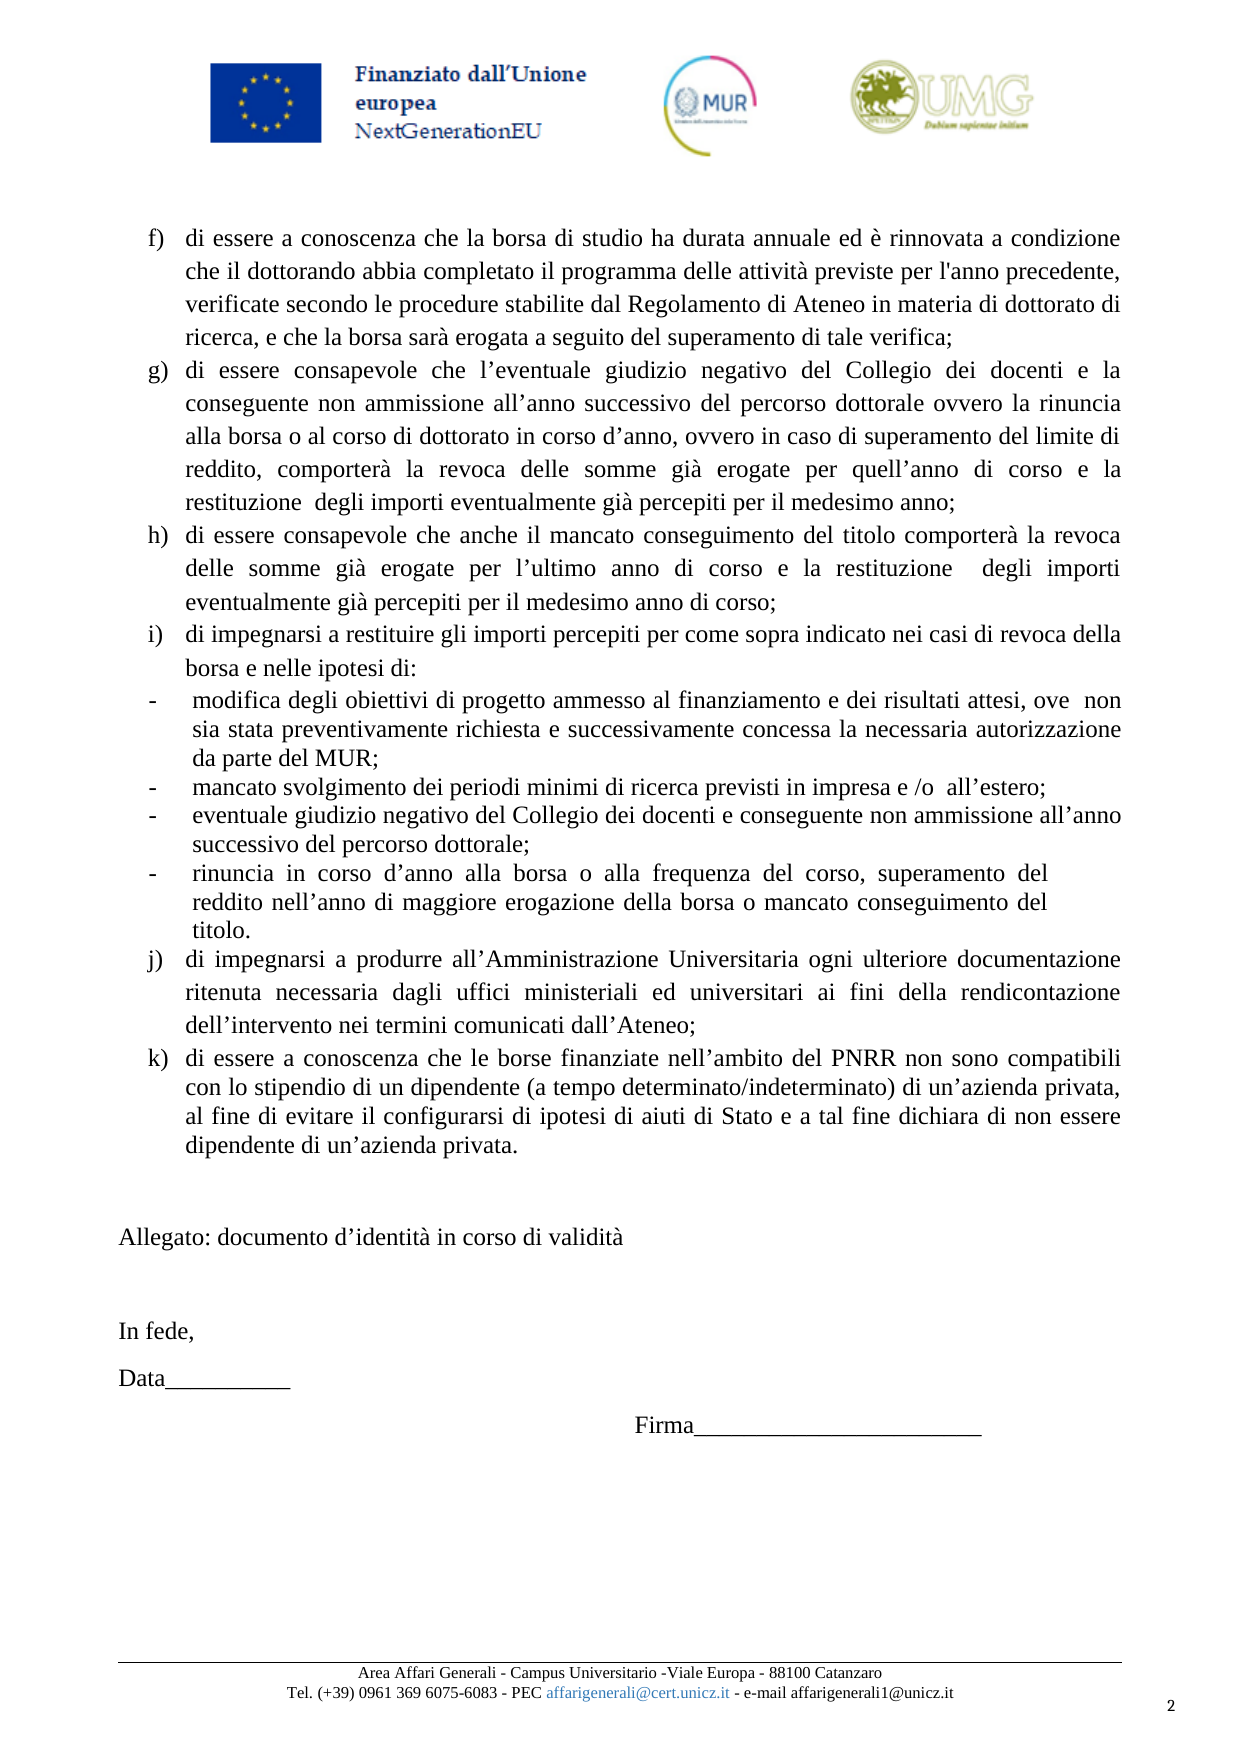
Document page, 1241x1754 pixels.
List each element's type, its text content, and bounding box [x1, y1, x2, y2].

list di essere a conoscenza che le borse finanziate nell’ambito del PNRR non sono compatibili con lo stipendio di un dipendente (a tempo determinato/indeterminato) di un’azienda privata, al fine di evitare il configurarsi di ipotesi di aiuti di Stato e a tal fine dichiara di non essere dipendente di un’azienda privata. [148, 1043, 1122, 1158]
list di essere consapevole che anche il mancato conseguimento del titolo comporterà la revoca delle somme già erogate per l’ultimo anno di corso e la restituzione degli importi eventualmente già percepiti per il medesimo anno di corso; [148, 521, 1122, 615]
list di impegnarsi a produrre all’Amministrazione Universitaria ogni ulteriore documentazione ritenuta necessaria dagli uffici ministeriali ed universitari ai fini della rendicontazione dell’intervento nei termini comunicati dall’Ateneo; [148, 944, 1122, 1039]
list di impegnarsi a restituire gli importi percepiti per come sopra indicato nei casi di revoca della borsa e nelle ipotesi di: [148, 619, 1122, 681]
list di essere consapevole che l’eventuale giudizio negativo del Collegio dei docenti e la conseguente non ammissione all’anno successivo del percorso dottorale ovvero la rinuncia alla borsa o al corso di dottorato in corso d’anno, ovvero in caso di superamento del limite di reddito, comporterà la revoca delle somme già erogate per quell’anno di corso e la restituzione degli importi eventualmente già percepiti per il medesimo anno; [148, 355, 1122, 516]
list eventuale giudizio negativo del Collegio dei docenti e conseguente non ammissione all’anno successivo del percorso dottorale; [148, 801, 1122, 858]
list mancato svolgimento dei periodi minimi di ricerca previsti in impresa e /o all’estero; [148, 772, 1048, 801]
text Data__________ [118, 1363, 1053, 1392]
list di essere a conoscenza che la borsa di studio ha durata annuale ed è rinnovata a condizione che il dottorando abbia completato il programma delle attività previste per l'anno precedente, verificate secondo le procedure stabilite dal Regolamento di Ateneo in materia di dottorato di ricerca, e che la borsa sarà erogata a seguito del superamento di tale verifica; [148, 223, 1122, 351]
picture [118, 35, 1060, 185]
text In fede, [118, 1316, 1053, 1345]
text Firma_______________________ [634, 1410, 1053, 1439]
list modifica degli obiettivi di progetto ammesso al finanziamento e dei risultati attesi, ove non sia stata preventivamente richiesta e successivamente concessa la necessaria autorizzazione da parte del MUR; [148, 686, 1122, 772]
text Allegato: documento d’identità in corso di validità [118, 1222, 1053, 1251]
list rinuncia in corso d’anno alla borsa o alla frequenza del corso, superamento del reddito nell’anno di maggiore erogazione della borsa o mancato conseguimento del titolo. [148, 858, 1048, 944]
